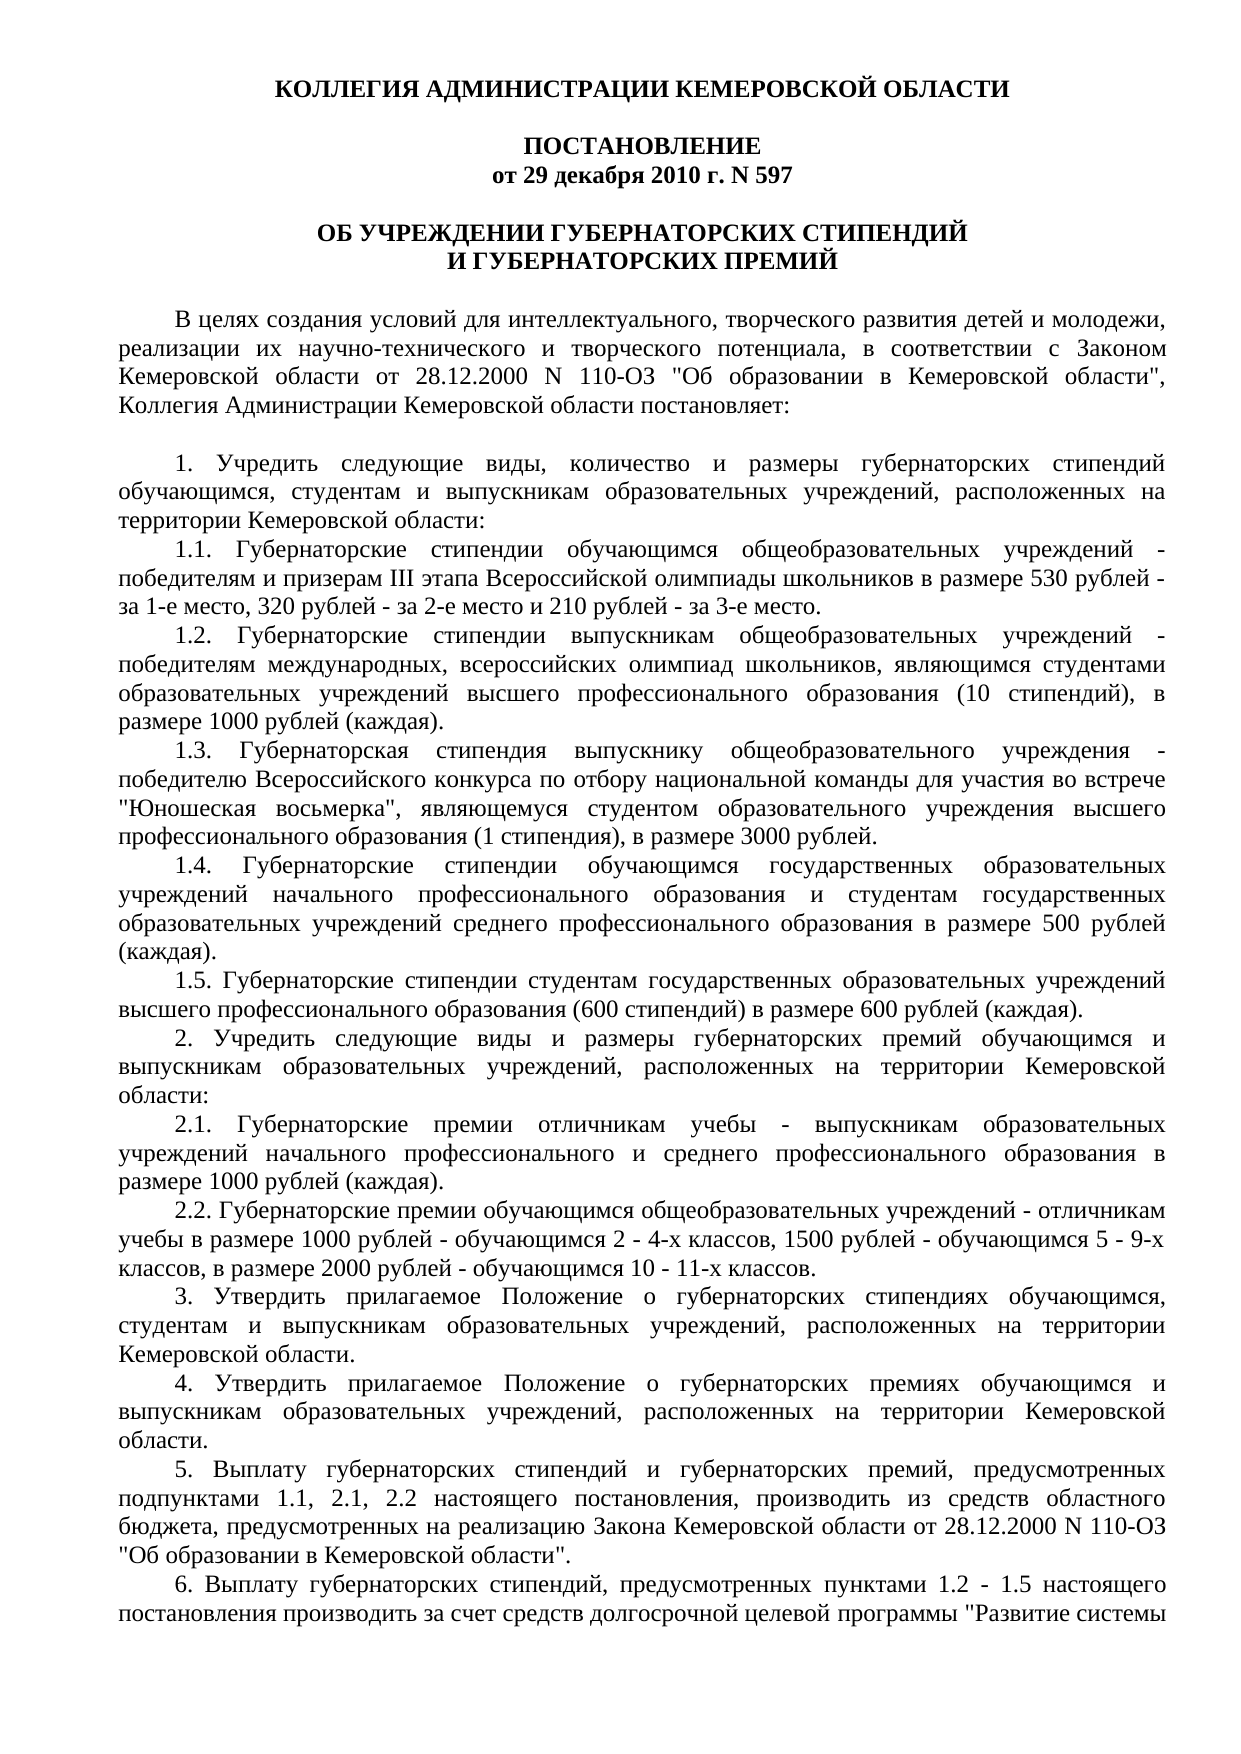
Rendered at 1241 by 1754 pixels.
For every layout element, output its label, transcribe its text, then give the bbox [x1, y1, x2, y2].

text 1. Учредить следующие виды, количество и размеры губернаторских стипендий обучающимся, студентам и выпускникам образовательных учреждений, расположенных на территории Кемеровской области: [118, 448, 1167, 534]
text В целях создания условий для интеллектуального, творческого развития детей и молодежи, реализации их научно-технического и творческого потенциала, в соответствии с Законом Кемеровской области от 28.12.2000 N 110-ОЗ "Об образовании в Кемеровской области", Коллегия Администрации Кемеровской области постановляет: [118, 304, 1167, 419]
text 1.3. Губернаторская стипендия выпускнику общеобразовательного учреждения - победителю Всероссийского конкурса по отбору национальной команды для участия во встрече "Юношеская восьмерка", являющемуся студентом образовательного учреждения высшего профессионального образования (1 стипендия), в размере 3000 рублей. [118, 735, 1167, 850]
text 2. Учредить следующие виды и размеры губернаторских премий обучающимся и выпускникам образовательных учреждений, расположенных на территории Кемеровской области: [118, 1023, 1167, 1109]
title КОЛЛЕГИЯ АДМИНИСТРАЦИИ КЕМЕРОВСКОЙ ОБЛАСТИ [118, 74, 1167, 103]
text 2.1. Губернаторские премии отличникам учебы - выпускникам образовательных учреждений начального профессионального и среднего профессионального образования в размере 1000 рублей (каждая). [118, 1109, 1167, 1195]
text 1.4. Губернаторские стипендии обучающимся государственных образовательных учреждений начального профессионального образования и студентам государственных образовательных учреждений среднего профессионального образования в размере 500 рублей (каждая). [118, 850, 1167, 965]
text 4. Утвердить прилагаемое Положение о губернаторских премиях обучающимся и выпускникам образовательных учреждений, расположенных на территории Кемеровской области. [118, 1368, 1167, 1454]
text 2.2. Губернаторские премии обучающимся общеобразовательных учреждений - отличникам учебы в размере 1000 рублей - обучающимся 2 - 4-х классов, 1500 рублей - обучающимся 5 - 9-х классов, в размере 2000 рублей - обучающимся 10 - 11-х классов. [118, 1195, 1167, 1281]
title ОБ УЧРЕЖДЕНИИ ГУБЕРНАТОРСКИХ СТИПЕНДИЙ [118, 218, 1167, 246]
text 5. Выплату губернаторских стипендий и губернаторских премий, предусмотренных подпунктами 1.1, 2.1, 2.2 настоящего постановления, производить из средств областного бюджета, предусмотренных на реализацию Закона Кемеровской области от 28.12.2000 N 110-ОЗ "Об образовании в Кемеровской области". [118, 1454, 1167, 1569]
title от 29 декабря 2010 г. N 597 [118, 160, 1167, 189]
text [118, 1569, 1167, 1626]
text 3. Утвердить прилагаемое Положение о губернаторских стипендиях обучающимся, студентам и выпускникам образовательных учреждений, расположенных на территории Кемеровской области. [118, 1281, 1167, 1368]
title ПОСТАНОВЛЕНИЕ [118, 131, 1167, 160]
text 1.5. Губернаторские стипендии студентам государственных образовательных учреждений высшего профессионального образования (600 стипендий) в размере 600 рублей (каждая). [118, 965, 1167, 1023]
text 1.1. Губернаторские стипендии обучающимся общеобразовательных учреждений - победителям и призерам III этапа Всероссийской олимпиады школьников в размере 530 рублей - за 1-е место, 320 рублей - за 2-е место и 210 рублей - за 3-е место. [118, 534, 1167, 620]
text 1.2. Губернаторские стипендии выпускникам общеобразовательных учреждений - победителям международных, всероссийских олимпиад школьников, являющимся студентами образовательных учреждений высшего профессионального образования (10 стипендий), в размере 1000 рублей (каждая). [118, 620, 1167, 735]
title И ГУБЕРНАТОРСКИХ ПРЕМИЙ [118, 246, 1167, 275]
